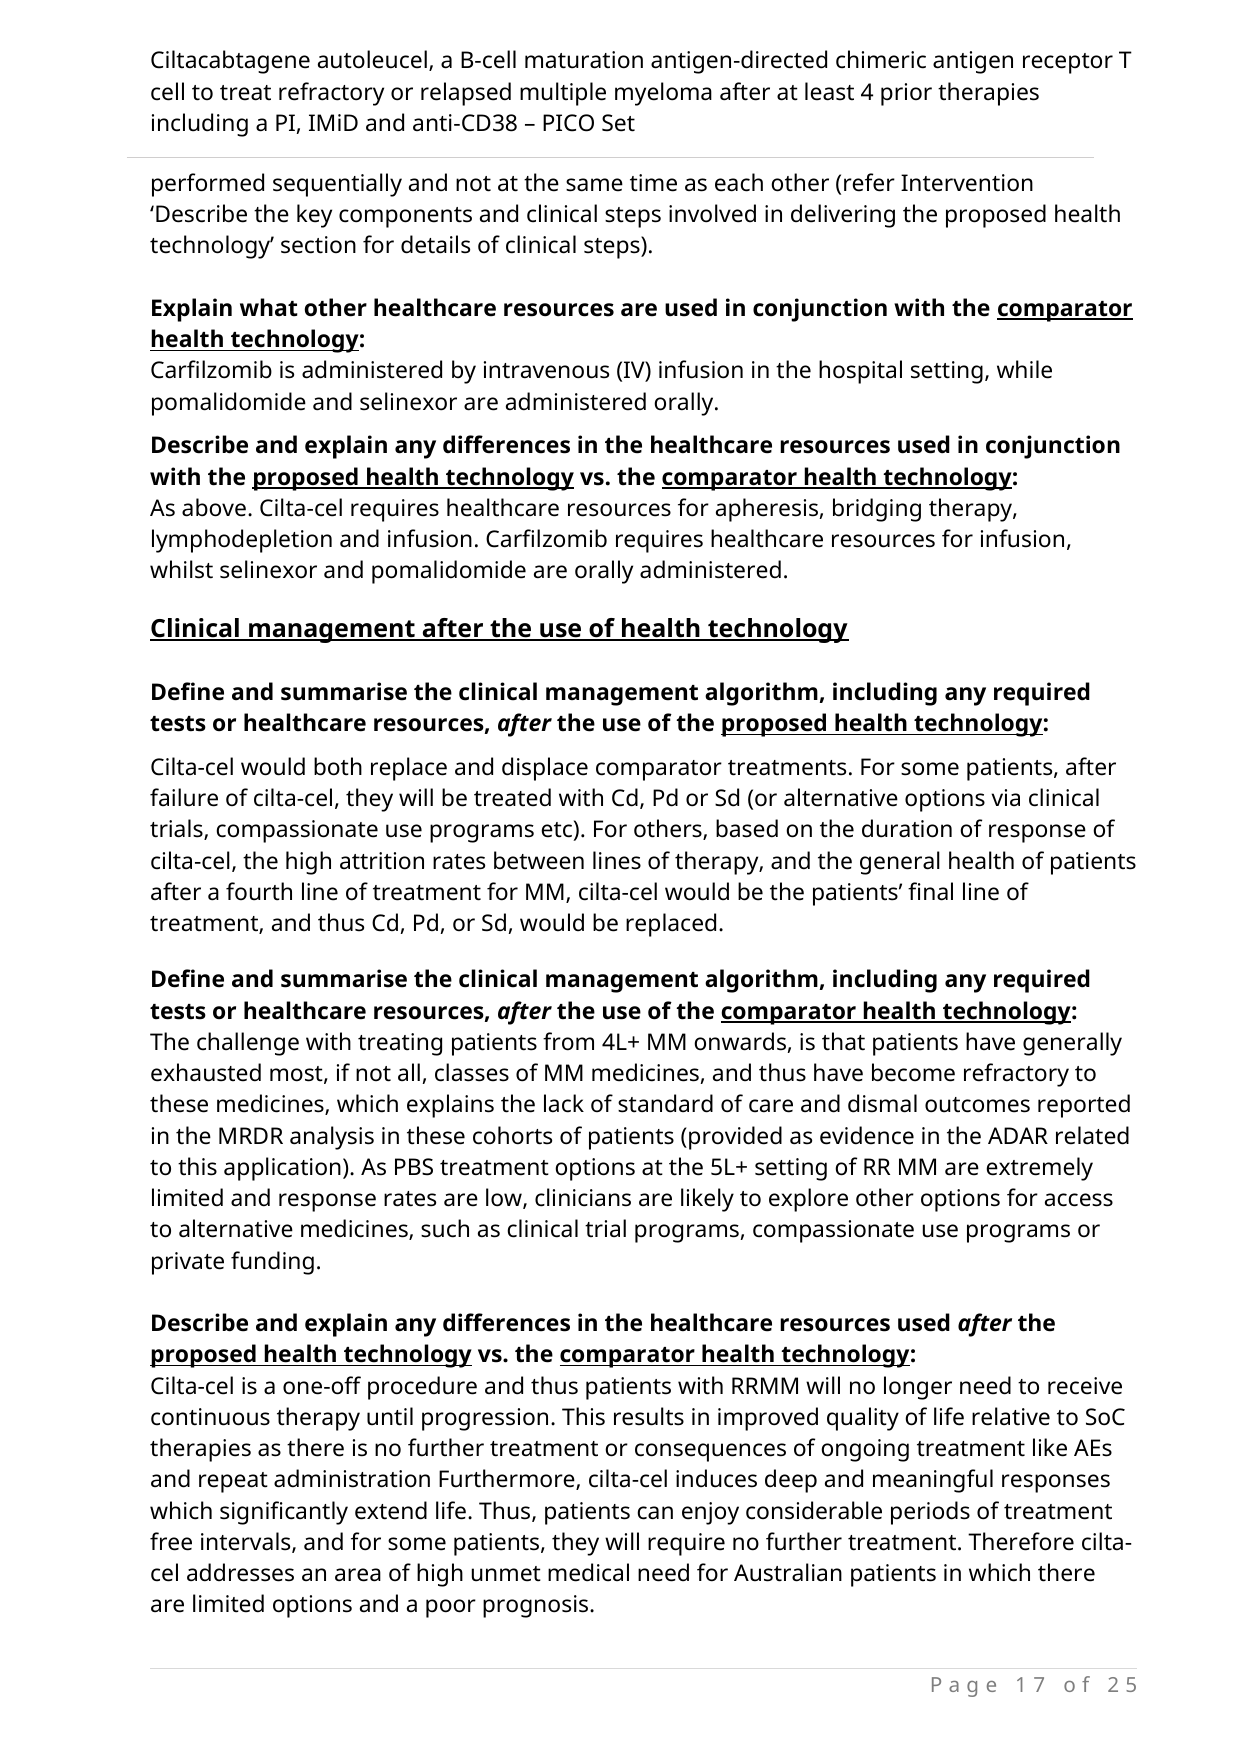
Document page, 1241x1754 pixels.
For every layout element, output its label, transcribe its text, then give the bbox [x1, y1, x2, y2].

text Describe and explain any differences in the healthcare resources used after the proposed health technology vs. the comparator health technology: [150, 1307, 1137, 1370]
text Define and summarise the clinical management algorithm, including any required tests or healthcare resources, after the use of the proposed health technology: [150, 676, 1137, 738]
text The challenge with treating patients from 4L+ MM onwards, is that patients have generally exhausted most, if not all, classes of MM medicines, and thus have become refractory to these medicines, which explains the lack of standard of care and dismal outcomes reported in the MRDR analysis in these cohorts of patients (provided as evidence in the ADAR related to this application). As PBS treatment options at the 5L+ setting of RR MM are extremely limited and response rates are low, clinicians are likely to explore other options for access to alternative medicines, such as clinical trial programs, compassionate use programs or private funding. [150, 1026, 1137, 1276]
text Cilta-cel would both replace and displace comparator treatments. For some patients, after failure of cilta-cel, they will be treated with Cd, Pd or Sd (or alternative options via clinical trials, compassionate use programs etc). For others, based on the duration of response of cilta-cel, the high attrition rates between lines of therapy, and the general health of patients after a fourth line of treatment for MM, cilta-cel would be the patients’ final line of treatment, and thus Cd, Pd, or Sd, would be replaced. [150, 751, 1137, 938]
text Define and summarise the clinical management algorithm, including any required tests or healthcare resources, after the use of the comparator health technology: [150, 963, 1137, 1026]
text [150, 167, 1137, 261]
text Cilta-cel is a one-off procedure and thus patients with RRMM will no longer need to receive continuous therapy until progression. This results in improved quality of life relative to SoC therapies as there is no further treatment or consequences of ongoing treatment like AEs and repeat administration Furthermore, cilta-cel induces deep and meaningful responses which significantly extend life. Thus, patients can enjoy considerable periods of treatment free intervals, and for some patients, they will require no further treatment. Therefore cilta-cel addresses an area of high unmet medical need for Australian patients in which there are limited options and a poor prognosis. [150, 1370, 1137, 1620]
text Describe and explain any differences in the healthcare resources used in conjunction with the proposed health technology vs. the comparator health technology: As above. Cilta-cel requires healthcare resources for apheresis, bridging therapy, lymphodepletion and infusion. Carfilzomib requires healthcare resources for infusion, whilst selinexor and pomalidomide are orally administered. [150, 429, 1137, 586]
text Clinical management after the use of health technology [150, 611, 1137, 645]
text Explain what other healthcare resources are used in conjunction with the comparator health technology: Carfilzomib is administered by intravenous (IV) infusion in the hospital setting, while pomalidomide and selinexor are administered orally. [150, 292, 1137, 417]
